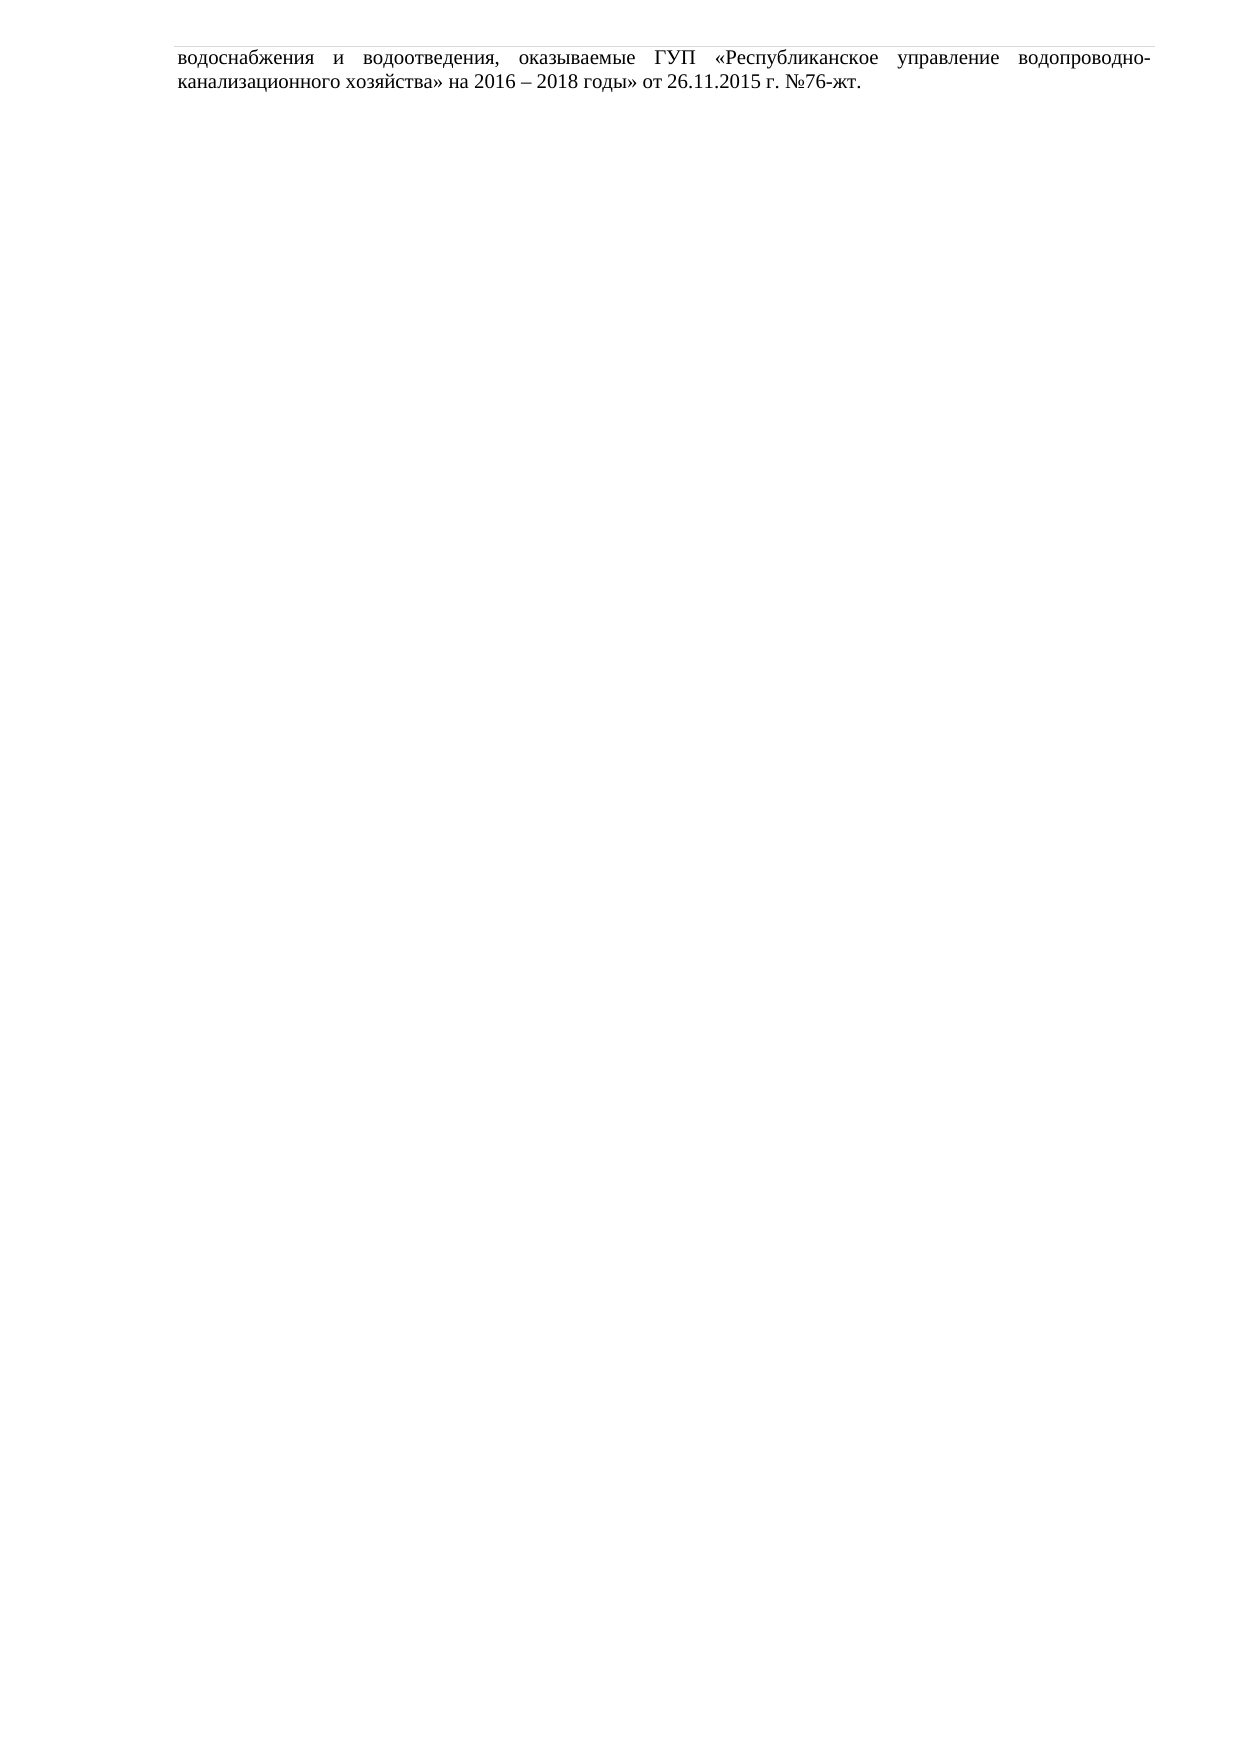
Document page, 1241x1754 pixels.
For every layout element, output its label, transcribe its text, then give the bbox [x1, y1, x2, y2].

text водоснабжения и водоотведения, оказываемые ГУП «Республиканское управление водопроводно- канализационного хозяйства» на 2016 – 2018 годы» от 26.11.2015 г. №76-жт. [177, 46, 1152, 93]
